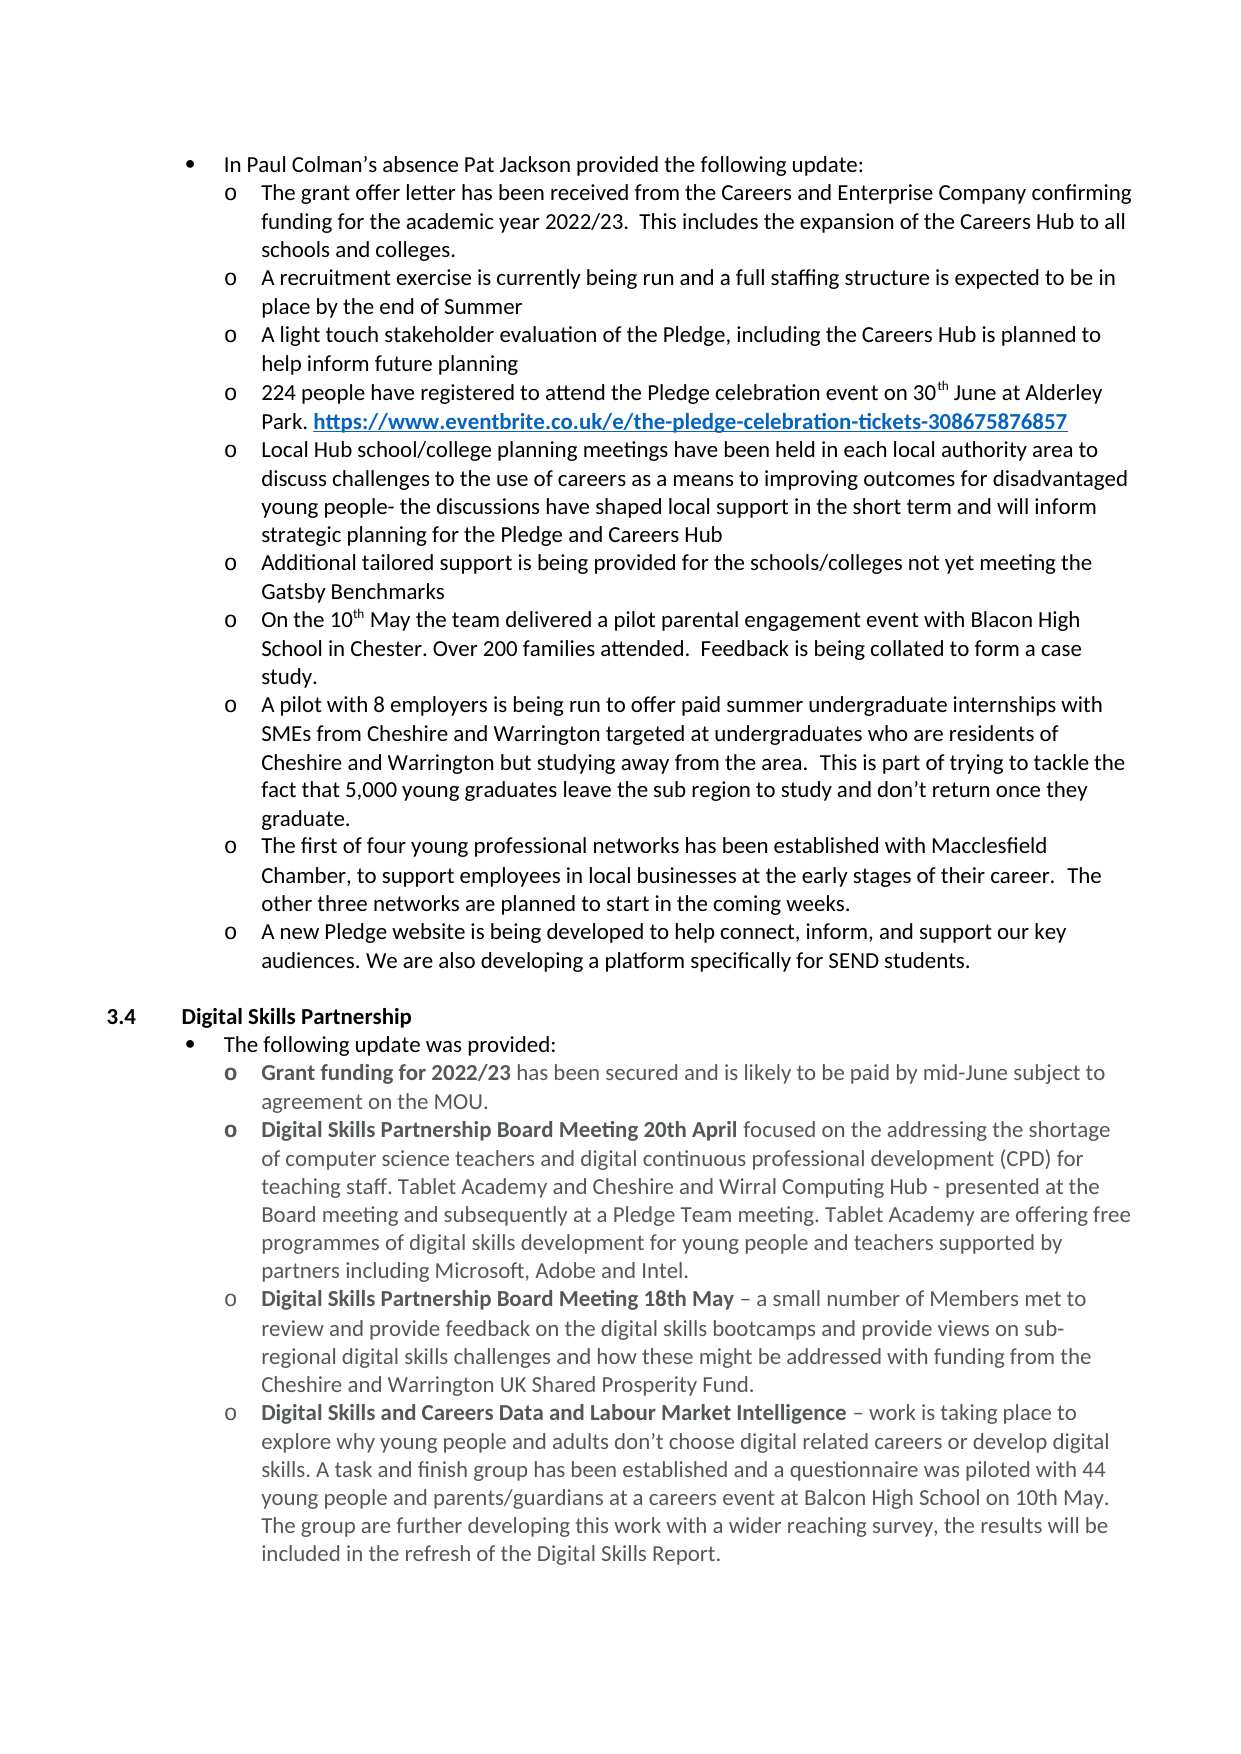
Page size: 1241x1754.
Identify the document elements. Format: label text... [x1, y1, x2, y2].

list The following update was provided: [186, 1030, 1134, 1058]
list 224 people have registered to attend the Pledge celebration event on 30th June at Alderley Park. https://www.eventbrite.co.uk/e/the-pledge-celebration-tickets-308675876857 [223, 378, 1134, 435]
list A recruitment exercise is currently being run and a full staffing structure is expected to be in place by the end of Summer [223, 263, 1134, 320]
list On the 10th May the team delivered a pilot parental engagement event with Blacon High School in Chester. Over 200 families attended. Feedback is being collated to form a case study. [223, 605, 1134, 690]
list Digital Skills Partnership Board Meeting 18th May – a small number of Members met to review and provide feedback on the digital skills bootcamps and provide views on sub-regional digital skills challenges and how these might be addressed with funding from the Cheshire and Warrington UK Shared Prosperity Fund. [223, 1284, 1134, 1398]
list Digital Skills Partnership Board Meeting 20th April focused on the addressing the shortage of computer science teachers and digital continuous professional development (CPD) for teaching staff. Tablet Academy and Cheshire and Wirral Computing Hub - presented at the Board meeting and subsequently at a Pledge Team meeting. Tablet Academy are offering free programmes of digital skills development for young people and teachers supported by partners including Microsoft, Adobe and Intel. [223, 1115, 1134, 1284]
list A pilot with 8 employers is being run to offer paid summer undergraduate internships with SMEs from Cheshire and Warrington targeted at undergraduates who are residents of Cheshire and Warrington but studying away from the area. This is part of trying to tackle the fact that 5,000 young graduates leave the sub region to study and don’t return once they graduate. [223, 690, 1134, 832]
list A light touch stakeholder evaluation of the Pledge, including the Careers Hub is planned to help inform future planning [223, 320, 1134, 378]
list In Paul Colman’s absence Pat Jackson provided the following update: [186, 150, 1134, 178]
text 3.4 Digital Skills Partnership [106, 1002, 1134, 1030]
list Grant funding for 2022/23 has been secured and is likely to be paid by mid-June subject to agreement on the MOU. [223, 1058, 1134, 1115]
list The first of four young professional networks has been established with Macclesfield Chamber, to support employees in local businesses at the early stages of their career. The other three networks are planned to start in the coming weeks. [223, 832, 1134, 917]
list Digital Skills and Careers Data and Labour Market Intelligence – work is taking place to explore why young people and adults don’t choose digital related careers or develop digital skills. A task and finish group has been established and a questionnaire was piloted with 44 young people and parents/guardians at a careers event at Balcon High School on 10th May. The group are further developing this work with a wider reaching survey, the results will be included in the refresh of the Digital Skills Report. [223, 1398, 1134, 1567]
list Local Hub school/college planning meetings have been held in each local authority area to discuss challenges to the use of careers as a means to improving outcomes for disadvantaged young people- the discussions have shaped local support in the short term and will inform strategic planning for the Pledge and Careers Hub [223, 435, 1134, 548]
list The grant offer letter has been received from the Careers and Enterprise Company confirming funding for the academic year 2022/23. This includes the expansion of the Careers Hub to all schools and colleges. [223, 178, 1134, 263]
list Additional tailored support is being provided for the schools/colleges not yet meeting the Gatsby Benchmarks [223, 548, 1134, 605]
list A new Pledge website is being developed to help connect, inform, and support our key audiences. We are also developing a platform specifically for SEND students. [223, 917, 1134, 974]
